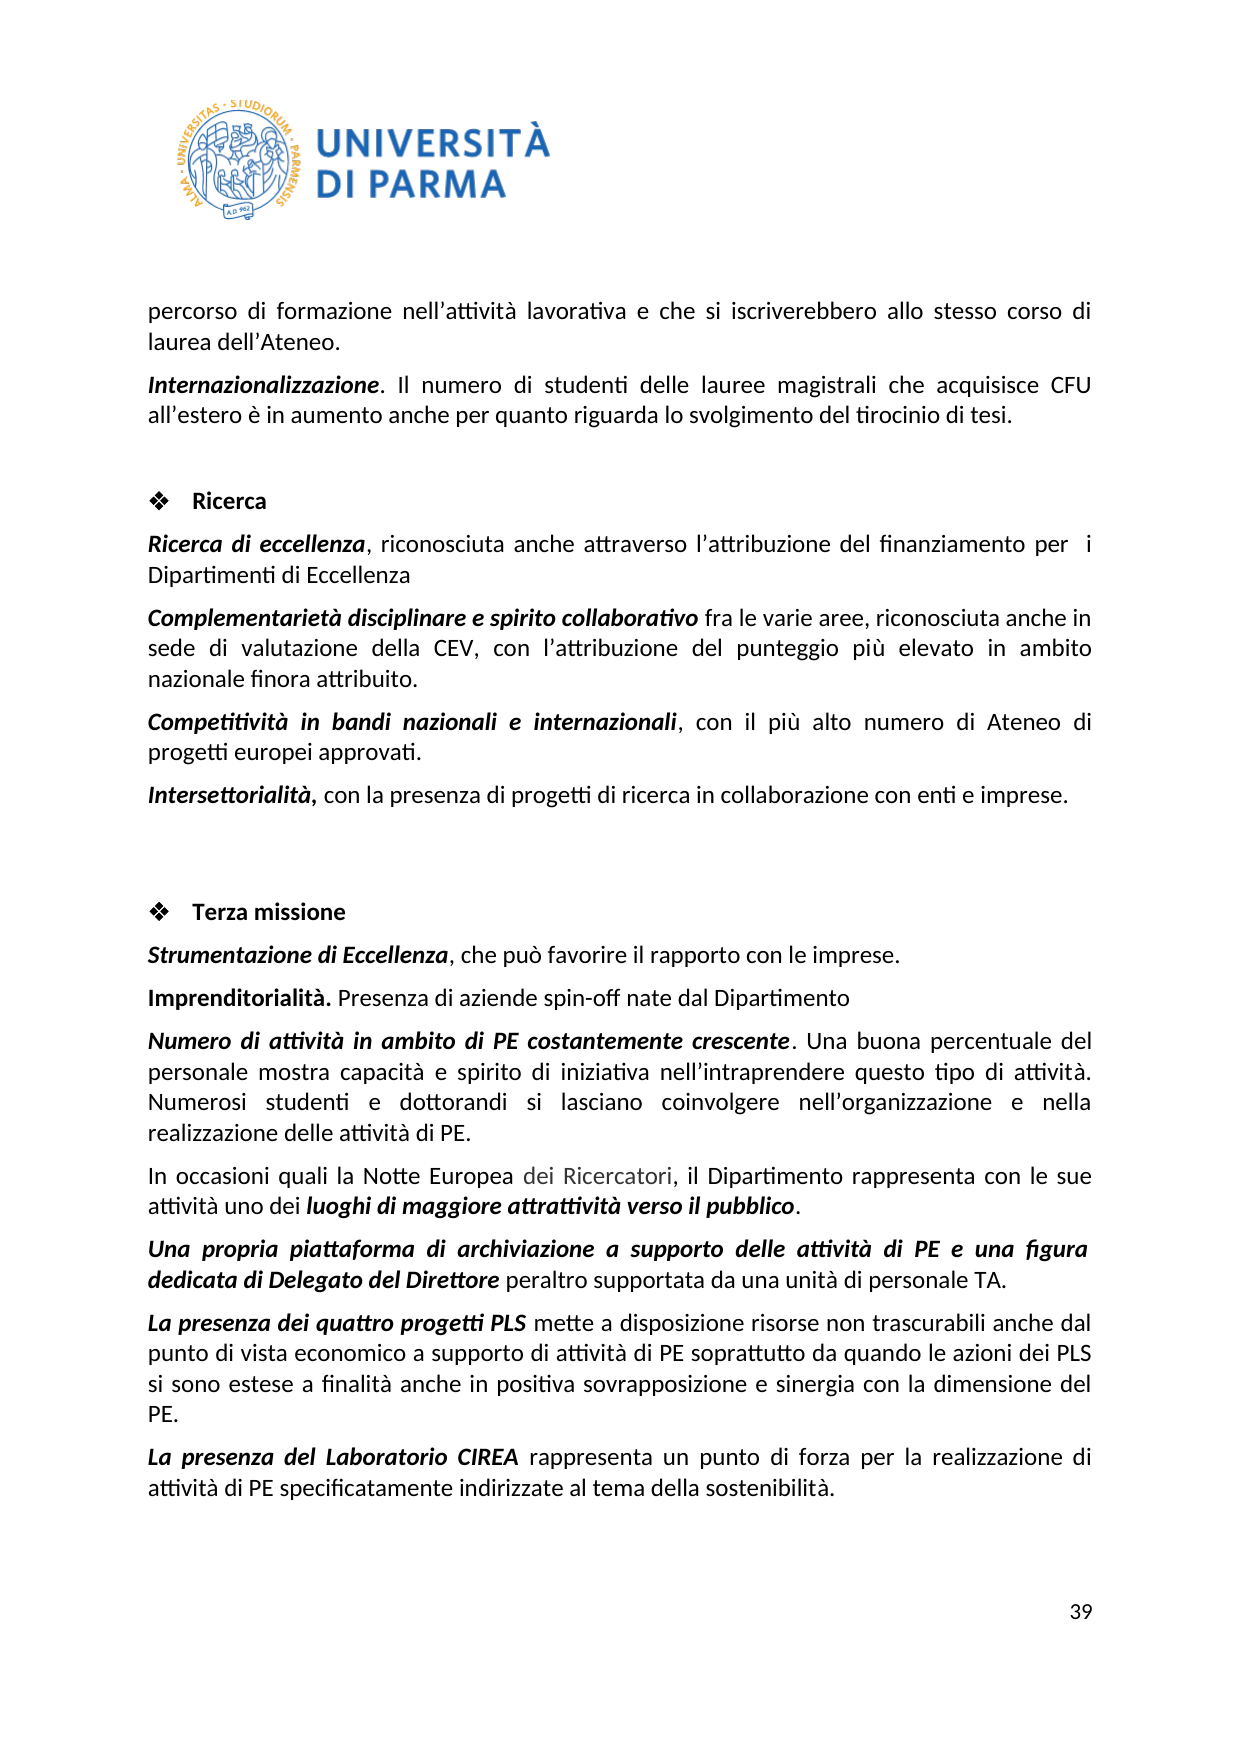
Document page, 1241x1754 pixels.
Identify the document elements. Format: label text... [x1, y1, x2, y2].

list Terza missione [148, 896, 1092, 927]
text Imprenditorialità. Presenza di aziende spin-off nate dal Dipartimento [148, 982, 1092, 1013]
text Una propria piattaforma di archiviazione a supporto delle attività di PE e una figura dedicata di Delegato del Direttore peraltro supportata da una unità di personale TA. [148, 1233, 1092, 1294]
text In occasioni quali la Notte Europea dei Ricercatori, il Dipartimento rappresenta con le sue attività uno dei luoghi di maggiore attrattività verso il pubblico. [148, 1160, 1092, 1221]
text Internazionalizzazione. Il numero di studenti delle lauree magistrali che acquisisce CFU all’estero è in aumento anche per quanto riguarda lo svolgimento del tirocinio di tesi. [148, 369, 1092, 430]
text Ricerca di eccellenza, riconosciuta anche attraverso l’attribuzione del finanziamento per i Dipartimenti di Eccellenza [148, 528, 1092, 589]
text La presenza del Laboratorio CIREA rappresenta un punto di forza per la realizzazione di attività di PE specificatamente indirizzate al tema della sostenibilità. [148, 1441, 1092, 1502]
list Ricerca [148, 485, 1092, 516]
text Intersettorialità, con la presenza di progetti di ricerca in collaborazione con enti e imprese. [148, 779, 1092, 810]
picture [177, 100, 650, 222]
text Complementarietà disciplinare e spirito collaborativo fra le varie aree, riconosciuta anche in sede di valutazione della CEV, con l’attribuzione del punteggio più elevato in ambito nazionale finora attribuito. [148, 602, 1092, 693]
text Numero di attività in ambito di PE costantemente crescente. Una buona percentuale del personale mostra capacità e spirito di iniziativa nell’intraprendere questo tipo di attività. Numerosi studenti e dottorandi si lasciano coinvolgere nell’organizzazione e nella realizzazione delle attività di PE. [148, 1025, 1092, 1147]
text Strumentazione di Eccellenza, che può favorire il rapporto con le imprese. [148, 939, 1092, 970]
text Competitività in bandi nazionali e internazionali, con il più alto numero di Ateneo di progetti europei approvati. [148, 706, 1092, 767]
text La presenza dei quattro progetti PLS mette a disposizione risorse non trascurabili anche dal punto di vista economico a supporto di attività di PE soprattutto da quando le azioni dei PLS si sono estese a finalità anche in positiva sovrapposizione e sinergia con la dimensione del PE. [148, 1307, 1092, 1429]
